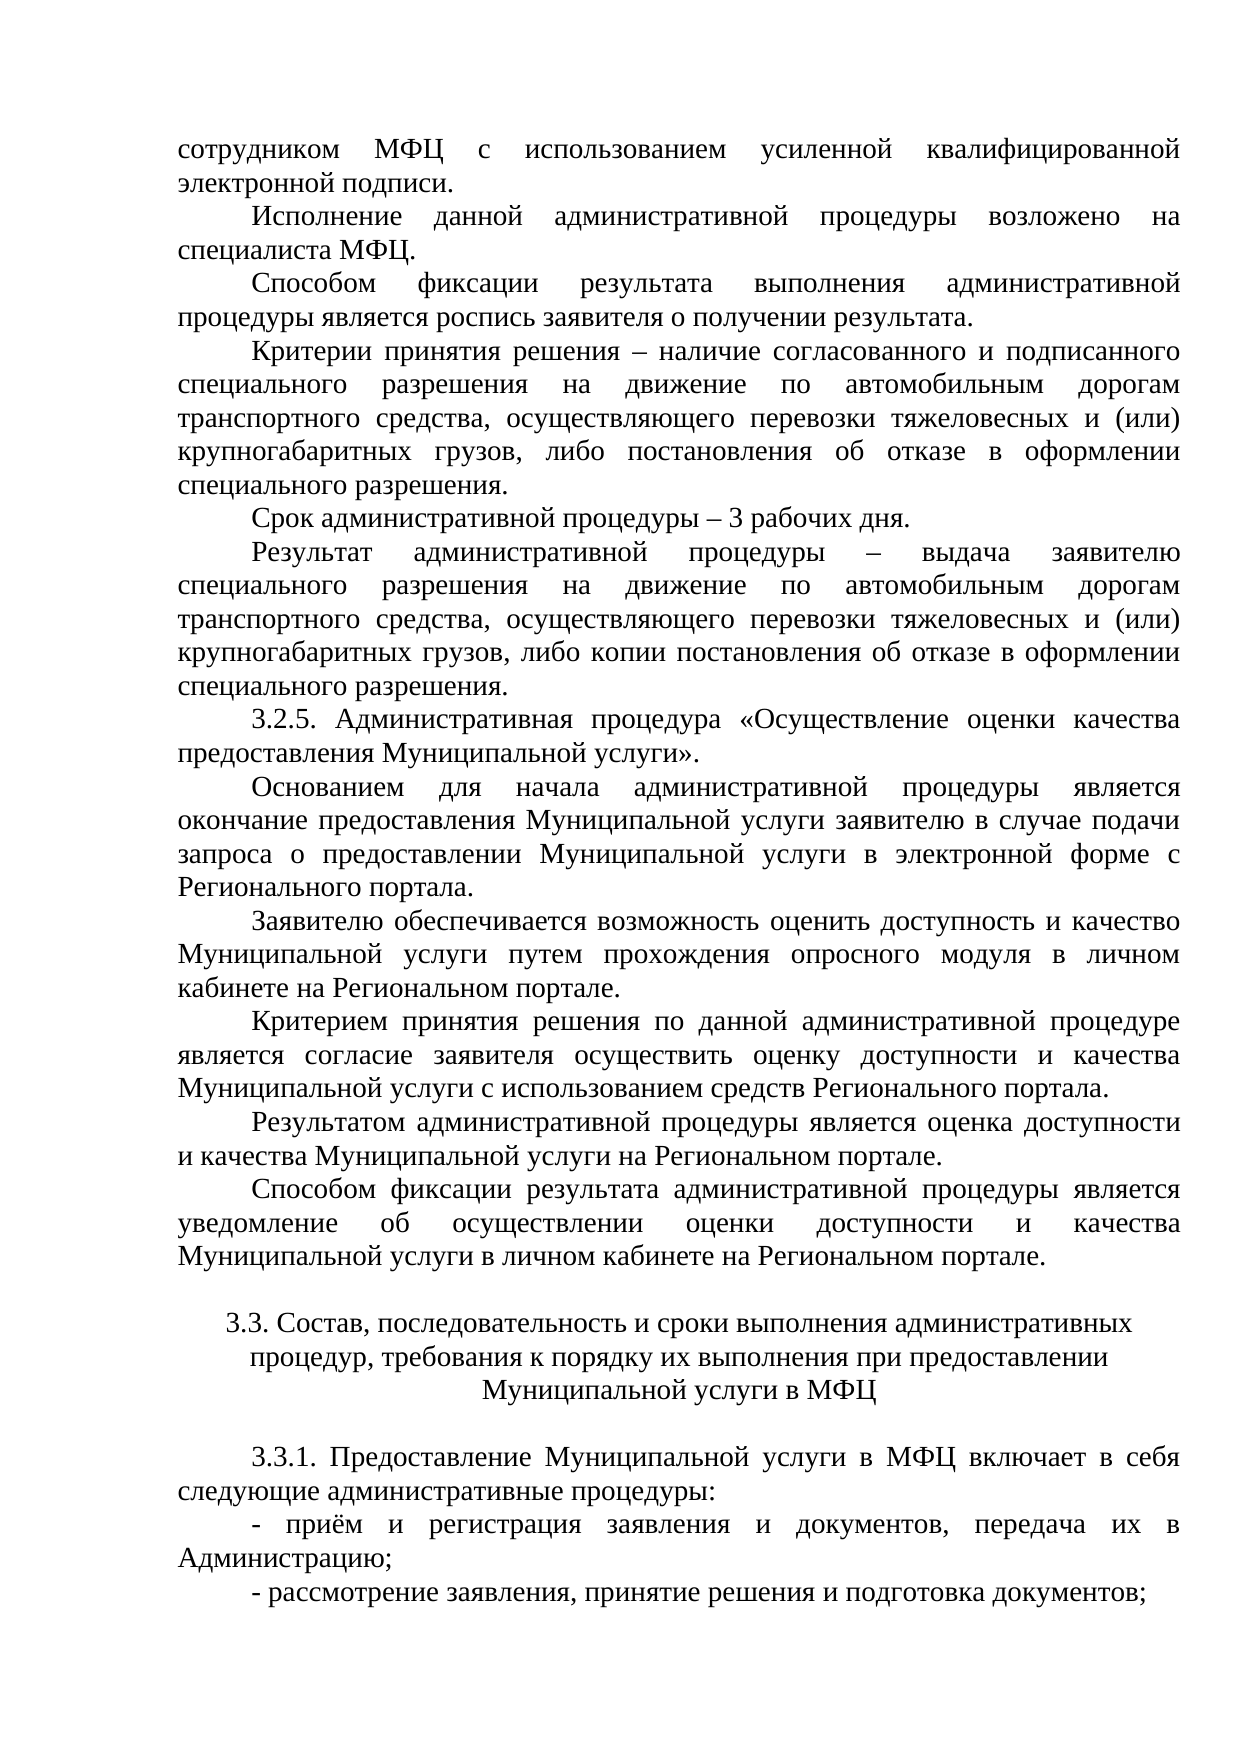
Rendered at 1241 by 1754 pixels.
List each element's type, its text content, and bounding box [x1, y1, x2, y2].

text Срок административной процедуры – 3 рабочих дня. [177, 500, 1181, 534]
text - рассмотрение заявления, принятие решения и подготовка документов; [177, 1574, 1181, 1607]
text Критерием принятия решения по данной административной процедуре является согласие заявителя осуществить оценку доступности и качества Муниципальной услуги с использованием средств Регионального портала. [177, 1003, 1181, 1104]
text Исполнение данной административной процедуры возложено на специалиста МФЦ. [177, 198, 1181, 266]
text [177, 131, 1181, 198]
text Результатом административной процедуры является оценка доступности и качества Муниципальной услуги на Региональном портале. [177, 1104, 1181, 1171]
text Результат административной процедуры – выдача заявителю специального разрешения на движение по автомобильным дорогам транспортного средства, осуществляющего перевозки тяжеловесных и (или) крупногабаритных грузов, либо копии постановления об отказе в оформлении специального разрешения. [177, 534, 1181, 702]
text Способом фиксации результата выполнения административной процедуры является роспись заявителя о получении результата. [177, 266, 1181, 333]
text 3.3. Состав, последовательность и сроки выполнения административных процедур, требования к порядку их выполнения при предоставлении Муниципальной услуги в МФЦ [177, 1305, 1181, 1406]
text Критерии принятия решения – наличие согласованного и подписанного специального разрешения на движение по автомобильным дорогам транспортного средства, осуществляющего перевозки тяжеловесных и (или) крупногабаритных грузов, либо постановления об отказе в оформлении специального разрешения. [177, 333, 1181, 500]
text - приём и регистрация заявления и документов, передача их в Администрацию; [177, 1507, 1181, 1574]
text Основанием для начала административной процедуры является окончание предоставления Муниципальной услуги заявителю в случае подачи запроса о предоставлении Муниципальной услуги в электронной форме с Регионального портала. [177, 769, 1181, 903]
text Способом фиксации результата административной процедуры является уведомление об осуществлении оценки доступности и качества Муниципальной услуги в личном кабинете на Региональном портале. [177, 1171, 1181, 1272]
text Заявителю обеспечивается возможность оценить доступность и качество Муниципальной услуги путем прохождения опросного модуля в личном кабинете на Региональном портале. [177, 903, 1181, 1003]
text 3.2.5. Административная процедура «Осуществление оценки качества предоставления Муниципальной услуги». [177, 702, 1181, 769]
text 3.3.1. Предоставление Муниципальной услуги в МФЦ включает в себя следующие административные процедуры: [177, 1439, 1181, 1507]
